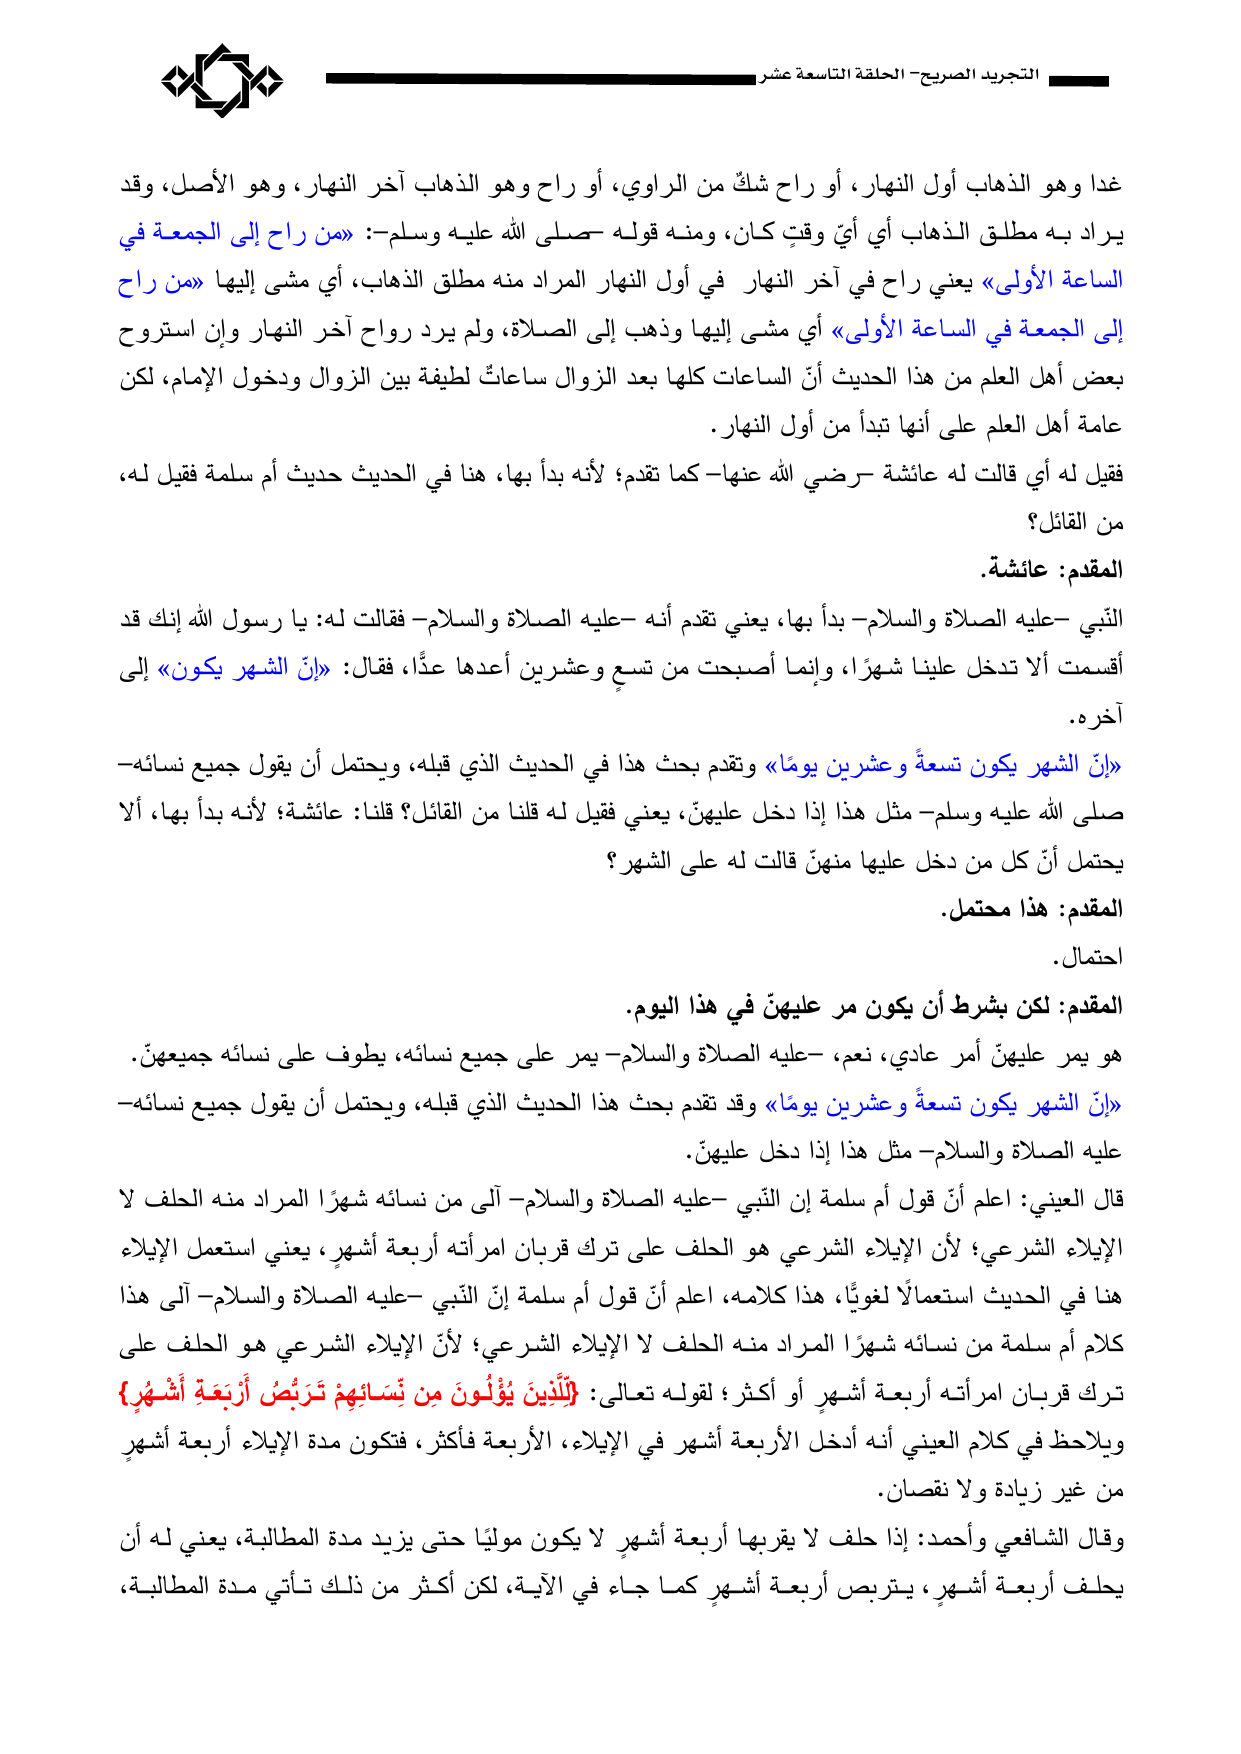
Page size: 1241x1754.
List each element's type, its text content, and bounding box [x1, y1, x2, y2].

text غدا وهو الذهاب أول النهار، أو راح شكٌ من الراوي، أو راح وهو الذهاب آخر النهار، وهو الأصل، وقد يراد به مطلق الذهاب أي أيّ وقتٍ كان، ومنه قوله –صلى الله عليه وسلم–: «من راح إلى الجمعة في الساعة الأولى» يعني راح في آخر النهار في أول النهار المراد منه مطلق الذهاب، أي مشى إليها «من راح إلى الجمعة في الساعة الأولى» أي مشى إليها وذهب إلى الصلاة، ولم يرد رواح آخر النهار وإن استروح بعض أهل العلم من هذا الحديث أنّ الساعات كلها بعد الزوال ساعاتٌ لطيفة بين الزوال ودخول الإمام، لكن عامة أهل العلم على أنها تبدأ من أول النهار. [118, 159, 1122, 449]
text المقدم: عائشة. [118, 545, 1122, 594]
text النّبي –عليه الصلاة والسلام– بدأ بها، يعني تقدم أنه –عليه الصلاة والسلام– فقالت له: يا رسول الله إنك قد أقسمت ألا تدخل علينا شهرًا، وإنما أصبحت من تسعٍ وعشرين أعدها عدًّا، فقال: «إنّ الشهر يكون» إلى آخره. [118, 594, 1122, 739]
text «إنّ الشهر يكون تسعةً وعشرين يومًا» وتقدم بحث هذا في الحديث الذي قبله، ويحتمل أن يقول جميع نسائه– صلى الله عليه وسلم– مثل هذا إذا دخل عليهنّ، يعني فقيل له قلنا من القائل؟ قلنا: عائشة؛ لأنه بدأ بها، ألا يحتمل أنّ كل من دخل عليها منهنّ قالت له على الشهر؟ [118, 739, 1122, 884]
text احتمال. [118, 932, 1122, 981]
text فقيل له أي قالت له عائشة –رضي الله عنها– كما تقدم؛ لأنه بدأ بها، هنا في الحديث حديث أم سلمة فقيل له، من القائل؟ [118, 449, 1122, 545]
text هو يمر عليهنّ أمر عادي، نعم، –عليه الصلاة والسلام– يمر على جميع نسائه، يطوف على نسائه جميعهنّ. [118, 1029, 1122, 1078]
text المقدم: هذا محتمل. [118, 884, 1122, 932]
text قال العيني: اعلم أنّ قول أم سلمة إن النّبي –عليه الصلاة والسلام– آلى من نسائه شهرًا المراد منه الحلف لا الإيلاء الشرعي؛ لأن الإيلاء الشرعي هو الحلف على ترك قربان امرأته أربعة أشهرٍ، يعني استعمل الإيلاء هنا في الحديث استعمالًا لغويًّا، هذا كلامه، اعلم أنّ قول أم سلمة إنّ النّبي –عليه الصلاة والسلام– آلى هذا كلام أم سلمة من نسائه شهرًا المراد منه الحلف لا الإيلاء الشرعي؛ لأنّ الإيلاء الشرعي هو الحلف على ترك قربان امرأته أربعة أشهرٍ أو أكثر؛ لقوله تعالى: {لِّلَّذِينَ يُؤْلُونَ مِن نِّسَائِهِمْ تَرَبُّصُ أَرْبَعَةِ أَشْهُرٍ} ويلاحظ في كلام العيني أنه أدخل الأربعة أشهر في الإيلاء، الأربعة فأكثر، فتكون مدة الإيلاء أربعة أشهرٍ من غير زيادة ولا نقصان. [118, 1174, 1122, 1513]
text «إنّ الشهر يكون تسعةً وعشرين يومًا» وقد تقدم بحث هذا الحديث الذي قبله، ويحتمل أن يقول جميع نسائه– عليه الصلاة والسلام– مثل هذا إذا دخل عليهنّ. [118, 1078, 1122, 1174]
text المقدم: لكن بشرط أن يكون مر عليهنّ في هذا اليوم. [118, 981, 1122, 1029]
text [118, 1513, 1122, 1609]
